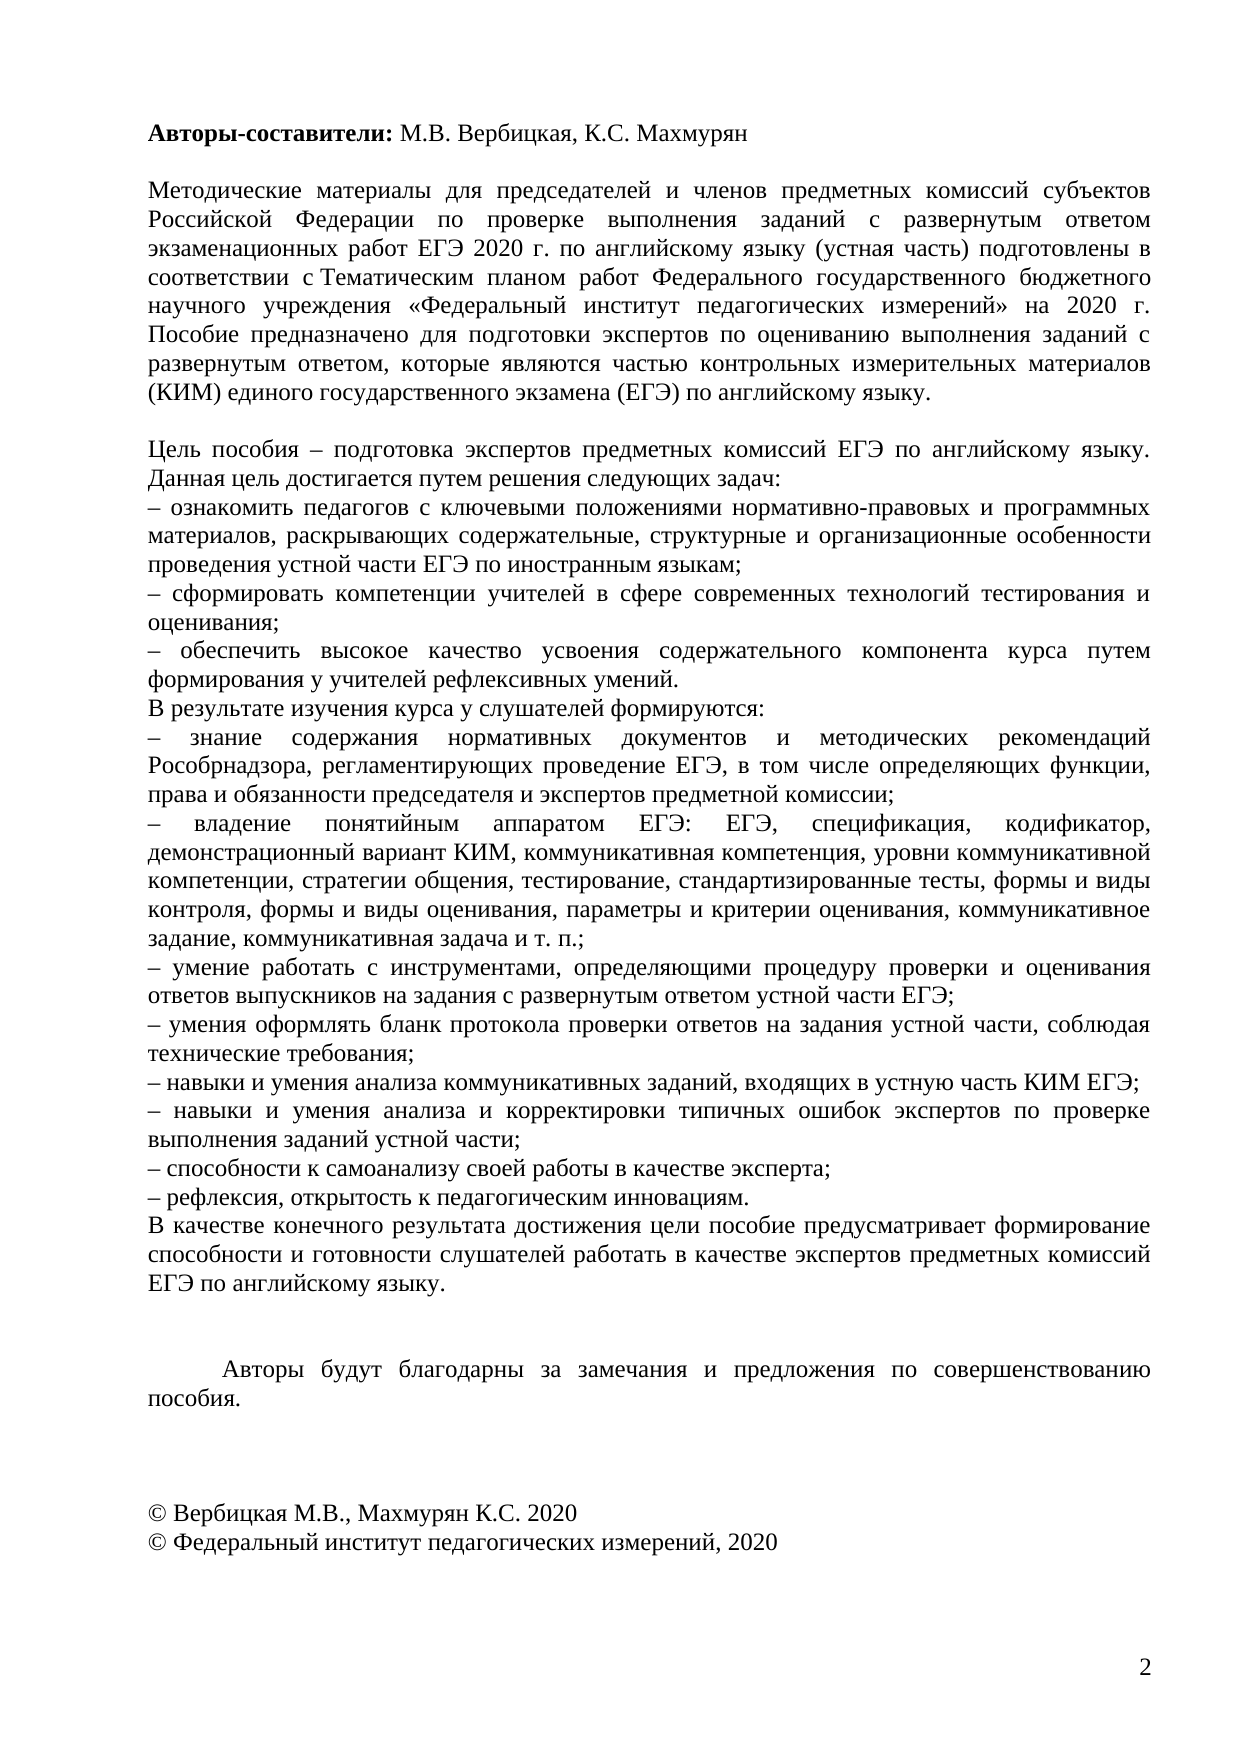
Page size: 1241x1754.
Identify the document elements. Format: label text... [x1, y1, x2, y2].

text – сформировать компетенции учителей в сфере современных технологий тестирования и оценивания; [148, 578, 1152, 636]
text – ознакомить педагогов с ключевыми положениями нормативно-правовых и программных материалов, раскрывающих содержательные, структурные и организационные особенности проведения устной части ЕГЭ по иностранным языкам; [148, 492, 1152, 578]
text – навыки и умения анализа и корректировки типичных ошибок экспертов по проверке выполнения заданий устной части; [148, 1096, 1152, 1153]
text – рефлексия, открытость к педагогическим инновациям. [148, 1182, 1152, 1211]
text – умение работать с инструментами, определяющими процедуру проверки и оценивания ответов выпускников на задания с развернутым ответом устной части ЕГЭ; [148, 952, 1152, 1009]
text © Вербицкая М.В., Махмурян К.С. 2020 [148, 1498, 1152, 1527]
text – навыки и умения анализа коммуникативных заданий, входящих в устную часть КИМ ЕГЭ; [148, 1067, 1152, 1096]
text Методические материалы для председателей и членов предметных комиссий субъектов Российской Федерации по проверке выполнения заданий с развернутым ответом экзаменационных работ ЕГЭ 2020 г. по английскому языку (устная часть) подготовлены в соответствии с Тематическим планом работ Федерального государственного бюджетного научного учреждения «Федеральный институт педагогических измерений» на 2020 г. Пособие предназначено для подготовки экспертов по оцениванию выполнения заданий с развернутым ответом, которые являются частью контрольных измерительных материалов (КИМ) единого государственного экзамена (ЕГЭ) по английскому языку. [148, 176, 1152, 406]
text В качестве конечного результата достижения цели пособие предусматривает формирование способности и готовности слушателей работать в качестве экспертов предметных комиссий ЕГЭ по английскому языку. [148, 1211, 1152, 1297]
text Авторы будут благодарны за замечания и предложения по совершенствованию пособия. [148, 1354, 1152, 1412]
text – способности к самоанализу своей работы в качестве эксперта; [148, 1153, 1152, 1182]
text Цель пособия – подготовка экспертов предметных комиссий ЕГЭ по английскому языку. Данная цель достигается путем решения следующих задач: [148, 434, 1152, 492]
text – умения оформлять бланк протокола проверки ответов на задания устной части, соблюдая технические требования; [148, 1009, 1152, 1067]
text Авторы-составители: М.В. Вербицкая, К.С. Махмурян [148, 118, 1152, 147]
text – владение понятийным аппаратом ЕГЭ: ЕГЭ, спецификация, кодификатор, демонстрационный вариант КИМ, коммуникативная компетенция, уровни коммуникативной компетенции, стратегии общения, тестирование, стандартизированные тесты, формы и виды контроля, формы и виды оценивания, параметры и критерии оценивания, коммуникативное задание, коммуникативная задача и т. п.; [148, 808, 1152, 952]
text – обеспечить высокое качество усвоения содержательного компонента курса путем формирования у учителей рефлексивных умений. [148, 636, 1152, 693]
text В результате изучения курса у слушателей формируются: [148, 693, 1152, 722]
text – знание содержания нормативных документов и методических рекомендаций Рособрнадзора, регламентирующих проведение ЕГЭ, в том числе определяющих функции, права и обязанности председателя и экспертов предметной комиссии; [148, 722, 1152, 808]
text © Федеральный институт педагогических измерений, 2020 [148, 1527, 1152, 1556]
